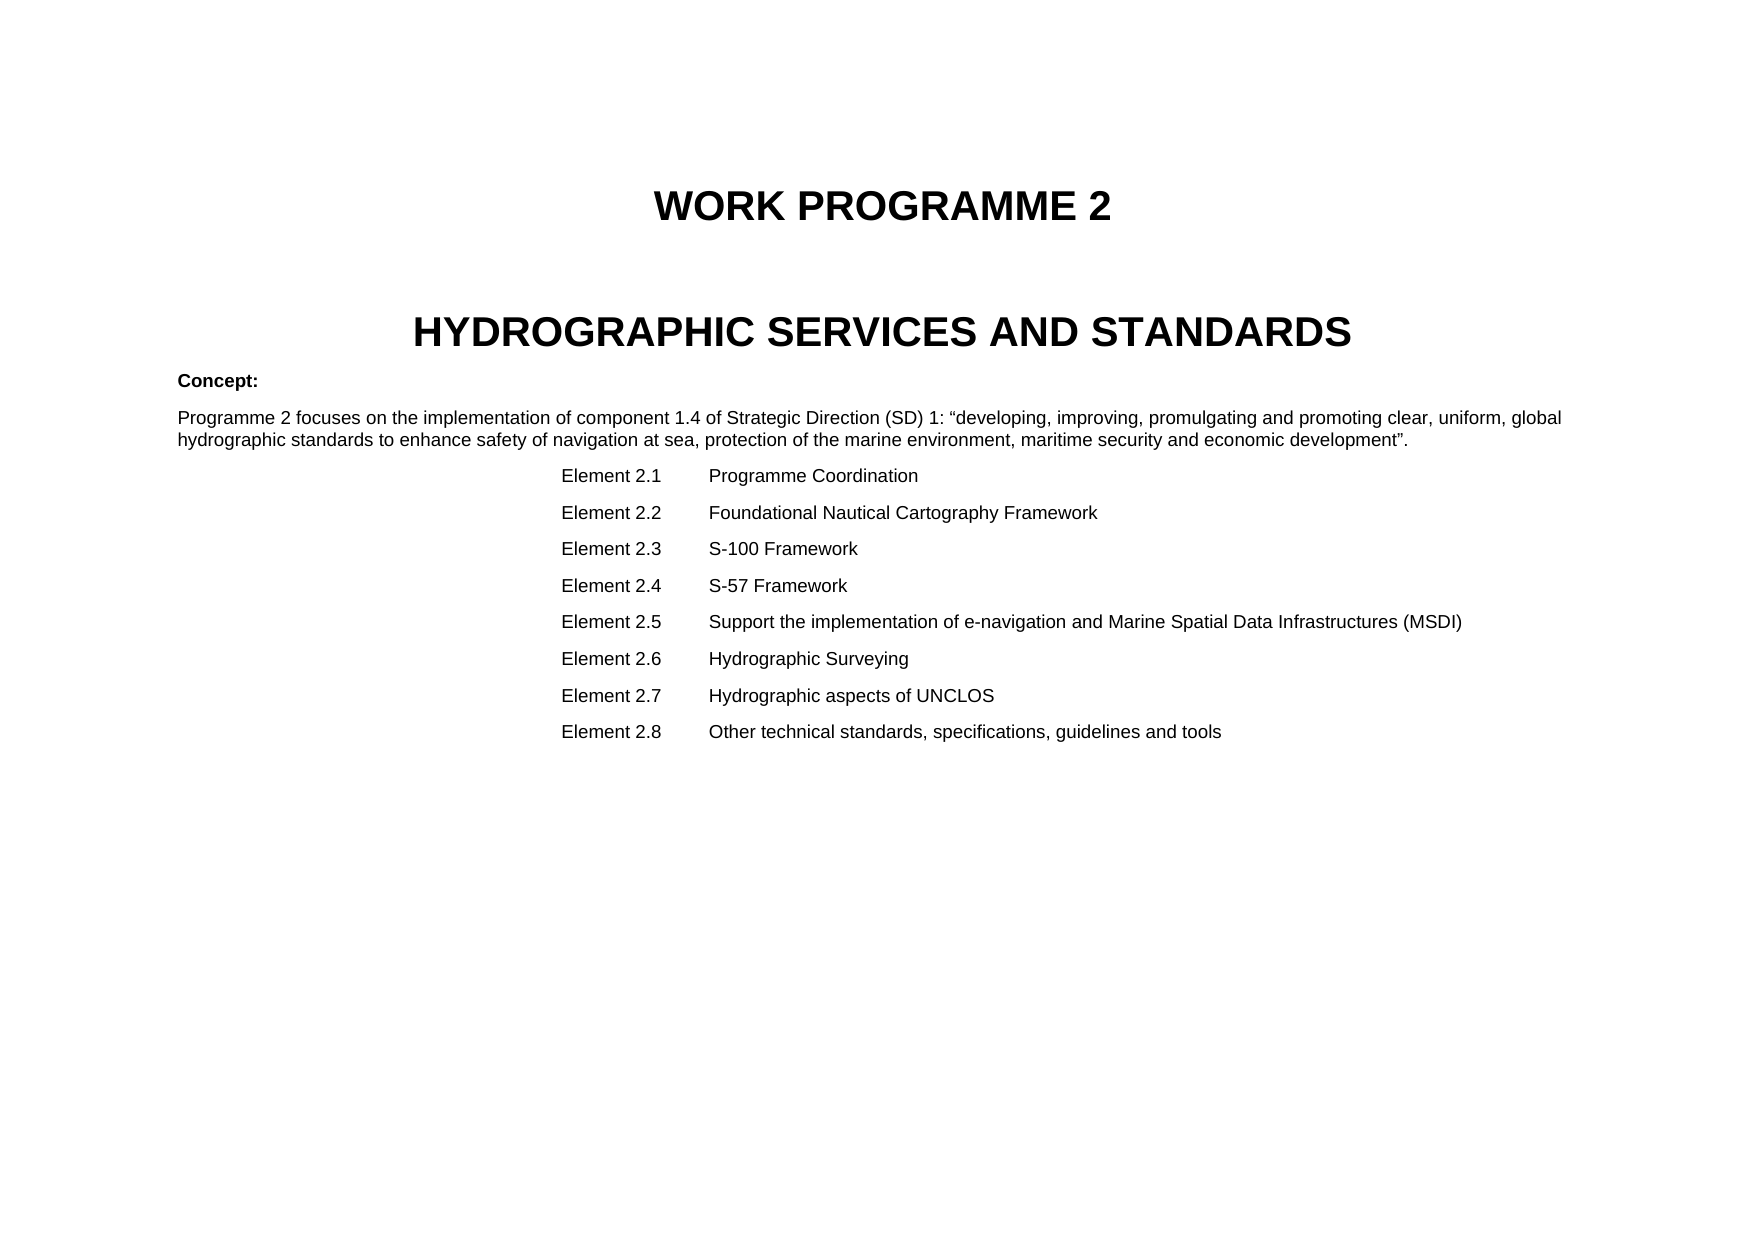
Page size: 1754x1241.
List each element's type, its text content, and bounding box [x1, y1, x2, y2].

text Element 2.1 Programme Coordination [561, 465, 1594, 487]
text Concept: [177, 370, 1595, 392]
text Element 2.4 S-57 Framework [561, 575, 1594, 596]
text WORK PROGRAMME 2 [70, 182, 1695, 229]
text Element 2.2 Foundational Nautical Cartography Framework [561, 502, 1594, 523]
text Element 2.3 S-100 Framework [561, 538, 1594, 560]
text Element 2.7 Hydrographic aspects of UNCLOS [561, 684, 1594, 706]
text Element 2.8 Other technical standards, specifications, guidelines and tools [561, 721, 1594, 742]
text Programme 2 focuses on the implementation of component 1.4 of Strategic Direction (SD) 1: “developing, improving, promulgating and promoting clear, uniform, global hydrographic standards to enhance safety of navigation at sea, protection of the marine environment, maritime security and economic development”. [177, 407, 1595, 450]
text Element 2.5 Support the implementation of e-navigation and Marine Spatial Data Infrastructures (MSDI) [561, 611, 1594, 633]
text Element 2.6 Hydrographic Surveying [561, 648, 1594, 669]
text HYDROGRAPHIC SERVICES AND STANDARDS [70, 307, 1695, 355]
